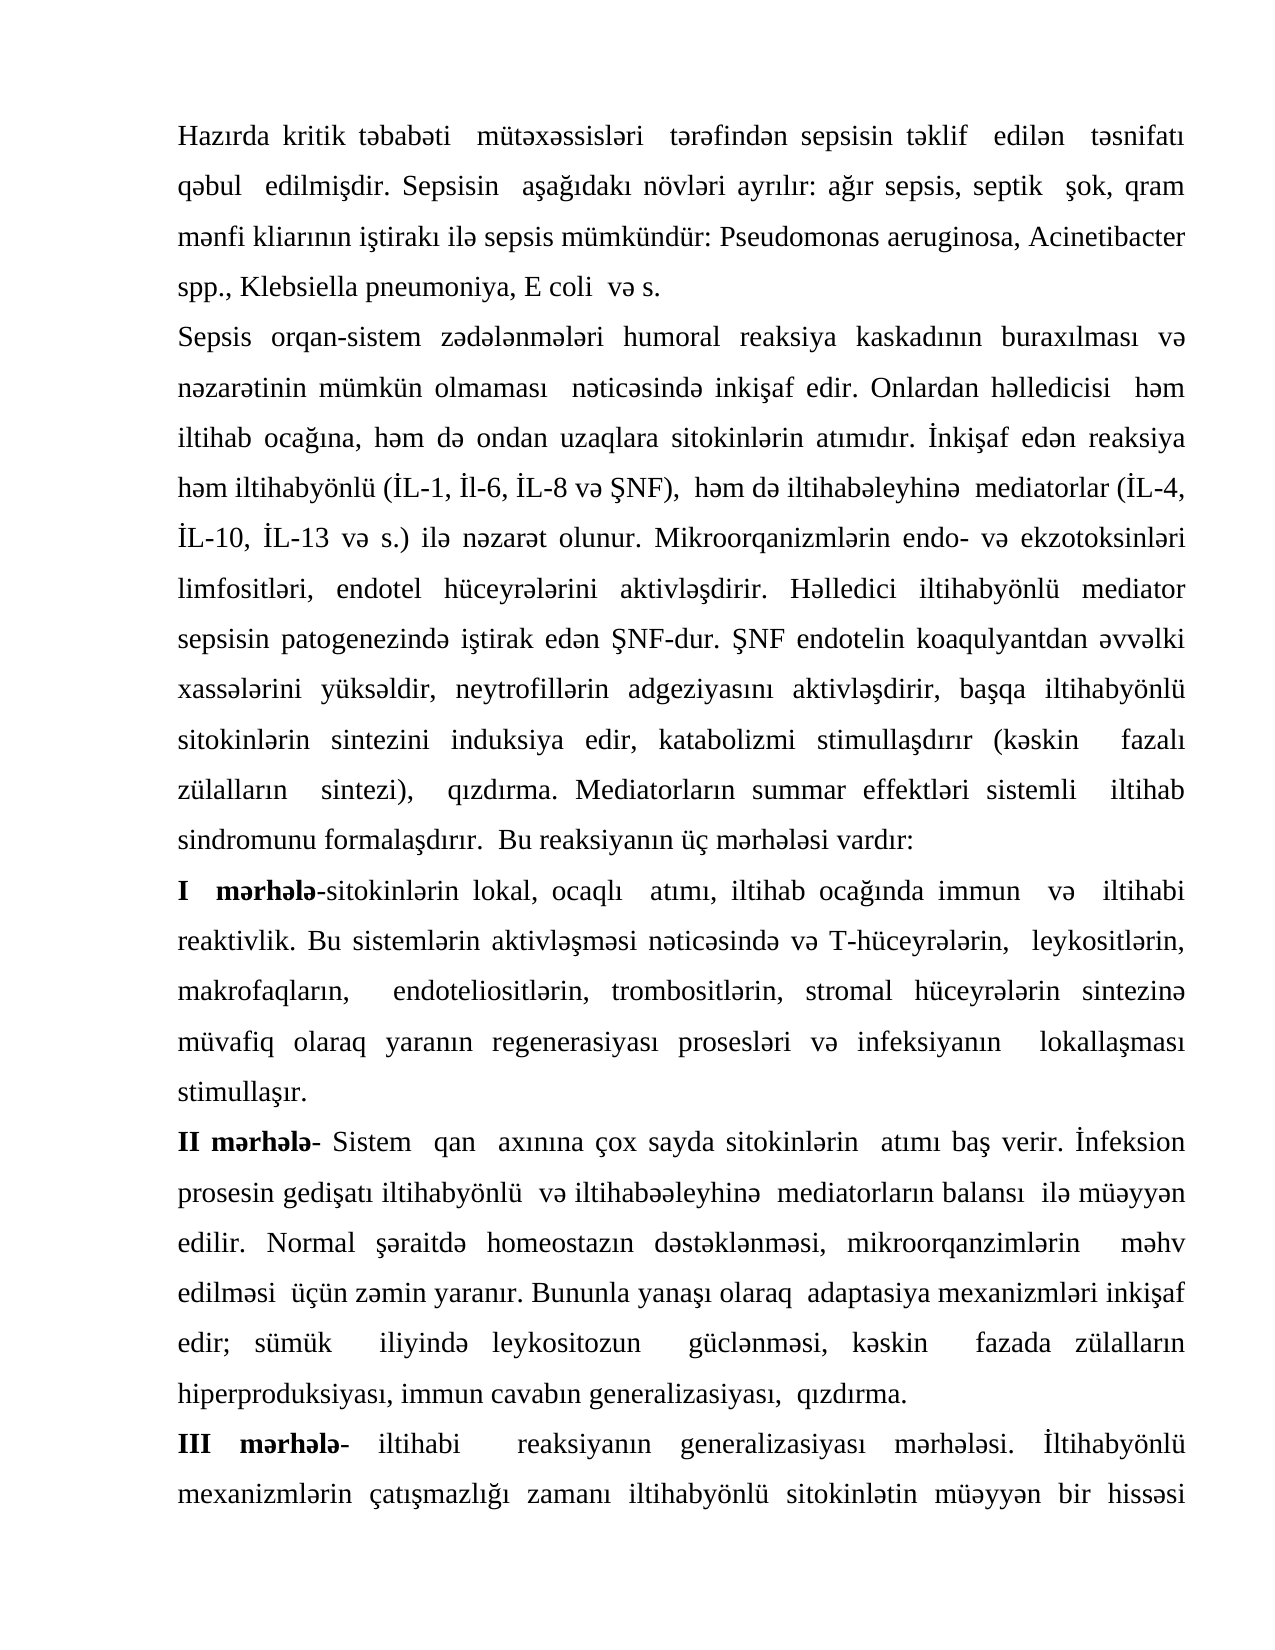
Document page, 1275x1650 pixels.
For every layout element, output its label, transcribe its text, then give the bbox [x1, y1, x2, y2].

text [177, 1426, 1186, 1510]
text I mərhələ-sitokinlərin lokal, ocaqlı atımı, iltihab ocağında immun və iltihabi reaktivlik. Bu sistemlərin aktivləşməsi nəticəsində və T-hüceyrələrin, leykositlərin, makrofaqların, endoteliositlərin, trombositlərin, stromal hüceyrələrin sintezinə müvafiq olaraq yaranın regenerasiyası prosesləri və infeksiyanın lokallaşması stimullaşır. [177, 873, 1186, 1108]
text Sepsis orqan-sistem zədələnmələri humoral reaksiya kaskadının buraxılması və nəzarətinin mümkün olmaması nəticəsində inkişaf edir. Onlardan həlledicisi həm iltihab ocağına, həm də ondan uzaqlara sitokinlərin atımıdır. İnkişaf edən reaksiya həm iltihabyönlü (İL-1, İl-6, İL-8 və ŞNF), həm də iltihabəleyhinə mediatorlar (İL-4, İL-10, İL-13 və s.) ilə nəzarət olunur. Mikroorqanizmlərin endo- və ekzotoksinləri limfositləri, endotel hüceyrələrini aktivləşdirir. Həlledici iltihabyönlü mediator sepsisin patogenezində iştirak edən ŞNF-dur. ŞNF endotelin koaqulyantdan əvvəlki xassələrini yüksəldir, neytrofillərin adgeziyasını aktivləşdirir, başqa iltihabyönlü sitokinlərin sintezini induksiya edir, katabolizmi stimullaşdırır (kəskin fazalı zülalların sintezi), qızdırma. Mediatorların summar effektləri sistemli iltihab sindromunu formalaşdırır. Bu reaksiyanın üç mərhələsi vardır: [177, 319, 1186, 856]
text Hazırda kritik təbabəti mütəxəssisləri tərəfindən sepsisin təklif edilən təsnifatı qəbul edilmişdir. Sepsisin aşağıdakı növləri ayrılır: ağır sepsis, septik şok, qram mənfi kliarının iştirakı ilə sepsis mümkündür: Pseudomonas aeruginosa, Acinetibacter spp., Klebsiella pneumoniya, E coli və s. [177, 118, 1186, 303]
text II mərhələ- Sistem qan axınına çox sayda sitokinlərin atımı baş verir. İnfeksion prosesin gedişatı iltihabyönlü və iltihabəəleyhinə mediatorların balansı ilə müəyyən edilir. Normal şəraitdə homeostazın dəstəklənməsi, mikroorqanzimlərin məhv edilməsi üçün zəmin yaranır. Bununla yanaşı olaraq adaptasiya mexanizmləri inkişaf edir; sümük iliyində leykositozun güclənməsi, kəskin fazada zülalların hiperproduksiyası, immun cavabın generalizasiyası, qızdırma. [177, 1124, 1186, 1409]
